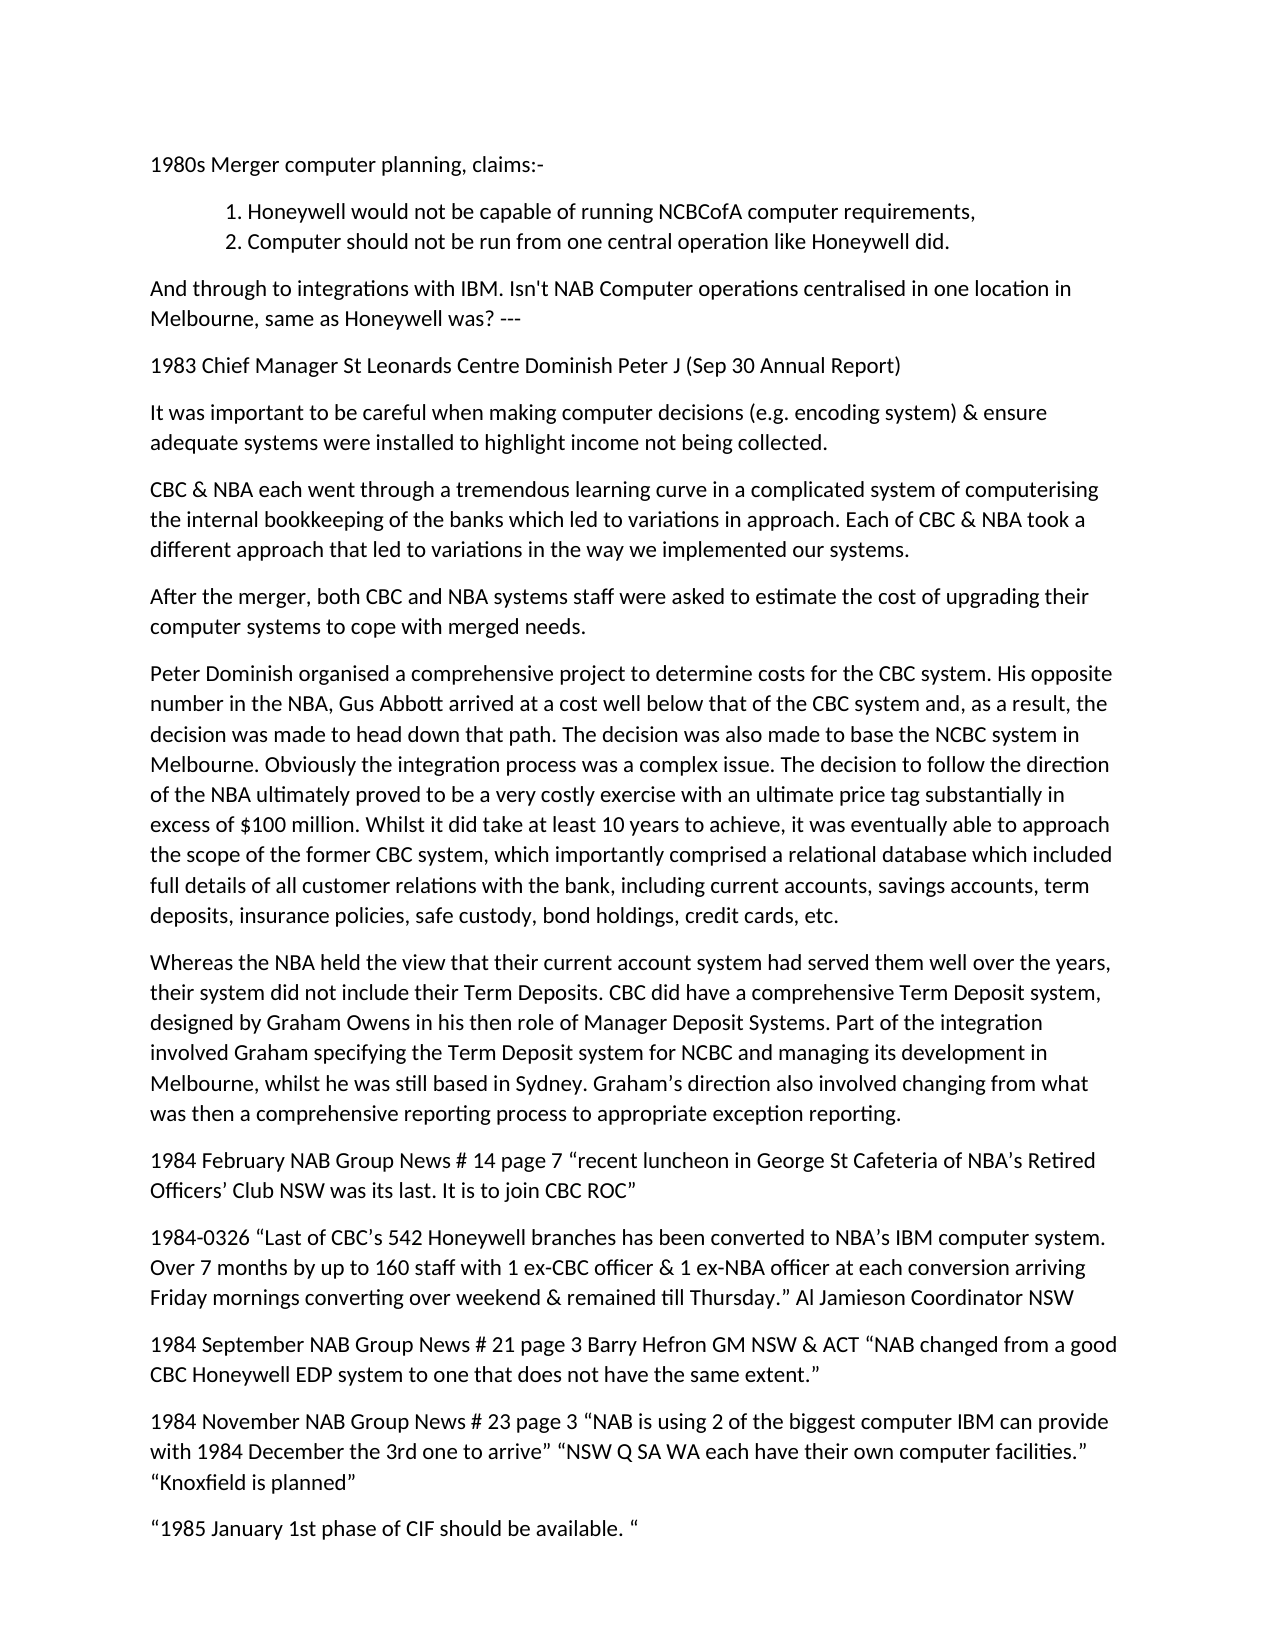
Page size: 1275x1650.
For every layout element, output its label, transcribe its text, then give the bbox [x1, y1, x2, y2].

text 1984 November NAB Group News # 23 page 3 “NAB is using 2 of the biggest computer IBM can provide with 1984 December the 3rd one to arrive” “NSW Q SA WA each have their own computer facilities.” “Knoxfield is planned” [150, 1407, 1125, 1496]
text Peter Dominish organised a comprehensive project to determine costs for the CBC system. His opposite number in the NBA, Gus Abbott arrived at a cost well below that of the CBC system and, as a result, the decision was made to head down that path. The decision was also made to base the NCBC system in Melbourne. Obviously the integration process was a complex issue. The decision to follow the direction of the NBA ultimately proved to be a very costly exercise with an ultimate price tag substantially in excess of $100 million. Whilst it did take at least 10 years to achieve, it was eventually able to approach the scope of the former CBC system, which importantly comprised a relational database which included full details of all customer relations with the bank, including current accounts, savings accounts, term deposits, insurance policies, safe custody, bond holdings, credit cards, etc. [150, 659, 1125, 929]
text CBC & NBA each went through a tremendous learning curve in a complicated system of computerising the internal bookkeeping of the banks which led to variations in approach. Each of CBC & NBA took a different approach that led to variations in the way we implemented our systems. [150, 475, 1125, 563]
text 1984 February NAB Group News # 14 page 7 “recent luncheon in George St Cafeteria of NBA’s Retired Officers’ Club NSW was its last. It is to join CBC ROC” [150, 1146, 1125, 1204]
text After the merger, both CBC and NBA systems staff were asked to estimate the cost of upgrading their computer systems to cope with merged needs. [150, 582, 1125, 641]
text 1983 Chief Manager St Leonards Centre Dominish Peter J (Sep 30 Annual Report) [150, 351, 1125, 379]
text Whereas the NBA held the view that their current account system had served them well over the years, their system did not include their Term Deposits. CBC did have a comprehensive Term Deposit system, designed by Graham Owens in his then role of Manager Deposit Systems. Part of the integration involved Graham specifying the Term Deposit system for NCBC and managing its development in Melbourne, whilst he was still based in Sydney. Graham’s direction also involved changing from what was then a comprehensive reporting process to appropriate exception reporting. [150, 948, 1125, 1127]
text It was important to be careful when making computer decisions (e.g. encoding system) & ensure adequate systems were installed to highlight income not being collected. [150, 398, 1125, 456]
text 1980s Merger computer planning, claims:- [150, 150, 1125, 178]
text 1. Honeywell would not be capable of running NCBCofA computer requirements, 2. Computer should not be run from one central operation like Honeywell did. [225, 197, 1125, 255]
text 1984 September NAB Group News # 21 page 3 Barry Hefron GM NSW & ACT “NAB changed from a good CBC Honeywell EDP system to one that does not have the same extent.” [150, 1330, 1125, 1388]
text “1985 January 1st phase of CIF should be available. “ [150, 1514, 1125, 1543]
text And through to integrations with IBM. Isn't NAB Computer operations centralised in one location in Melbourne, same as Honeywell was? --- [150, 274, 1125, 332]
text 1984-0326 “Last of CBC’s 542 Honeywell branches has been converted to NBA’s IBM computer system. Over 7 months by up to 160 staff with 1 ex-CBC officer & 1 ex-NBA officer at each conversion arriving Friday mornings converting over weekend & remained till Thursday.” Al Jamieson Coordinator NSW [150, 1223, 1125, 1311]
